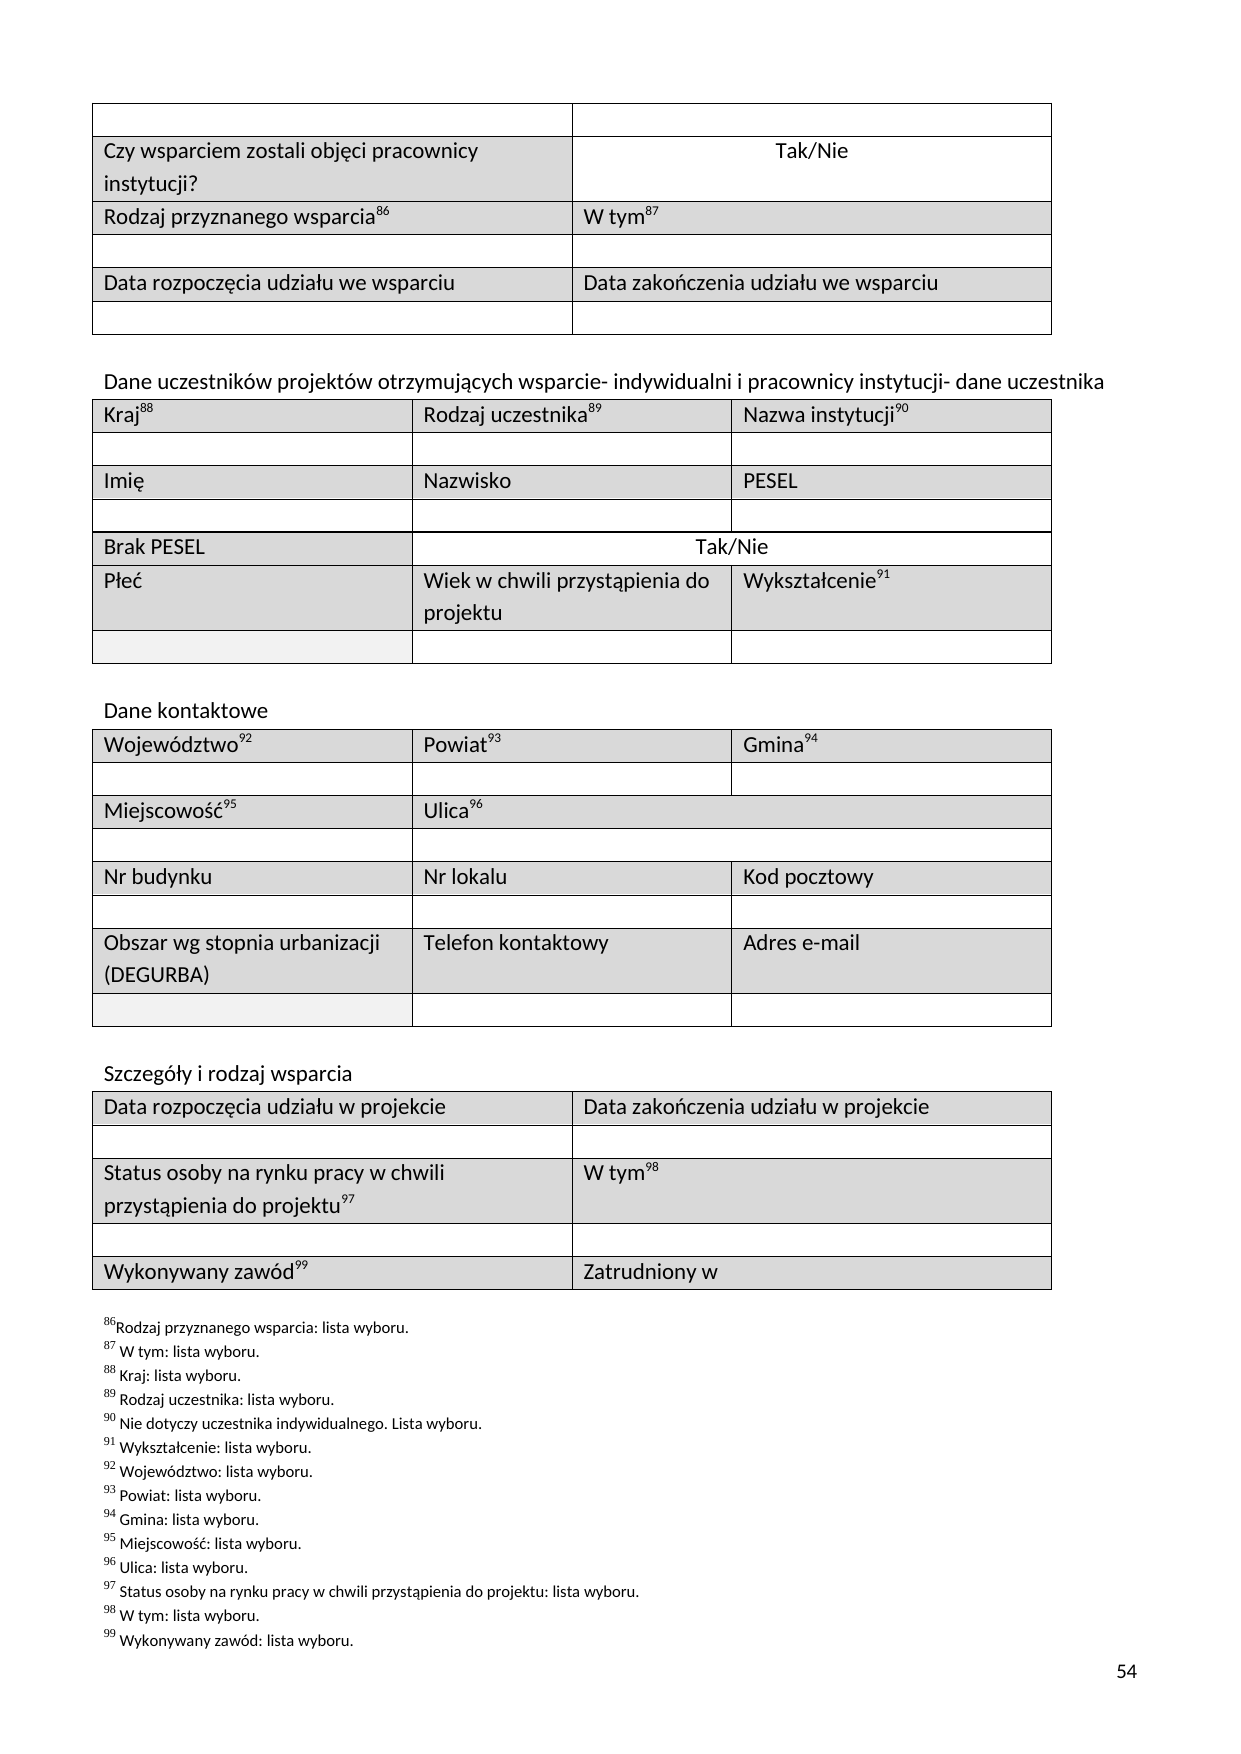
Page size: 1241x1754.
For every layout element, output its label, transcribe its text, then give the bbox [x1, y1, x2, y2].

table_header Rodzaj uczestnika [413, 400, 731, 432]
table_cell [93, 235, 572, 267]
table_cell Tak/Nie [573, 137, 1051, 201]
table_cell [573, 104, 1051, 136]
table_cell [413, 994, 731, 1026]
table_cell Tak/Nie [413, 533, 1051, 565]
table_cell [573, 1126, 1051, 1157]
table_cell [93, 302, 572, 333]
table_cell [93, 500, 412, 531]
table_cell [732, 896, 1051, 927]
table_cell Nr budynku [93, 862, 412, 894]
table_cell [413, 500, 731, 531]
table_cell Wykształcenie [732, 566, 1051, 630]
table_cell [413, 433, 731, 465]
table_cell [93, 433, 412, 465]
table_cell Data zakończenia udziału we wsparciu [573, 268, 1051, 301]
table_cell Nazwisko [413, 466, 731, 498]
table_cell [93, 994, 412, 1026]
text Dane kontaktowe [103, 696, 1137, 724]
text Dane uczestników projektów otrzymujących wsparcie- indywidualni i pracownicy instytucji- dane uczestnika [103, 367, 1137, 395]
text Szczegóły i rodzaj wsparcia [103, 1059, 1137, 1087]
table_cell Rodzaj przyznanego wsparcia [93, 202, 572, 234]
table_cell Ulica [413, 796, 1051, 828]
table_cell [93, 896, 412, 927]
table_cell Data rozpoczęcia udziału we wsparciu [93, 268, 572, 301]
table_cell [93, 1224, 572, 1256]
table_cell [732, 631, 1051, 663]
table_header Data rozpoczęcia udziału w projekcie [93, 1092, 572, 1124]
table_cell Obszar wg stopnia urbanizacji (DEGURBA) [93, 929, 412, 993]
table_header Kraj [93, 400, 412, 432]
table_cell Czy wsparciem zostali objęci pracownicy instytucji? [93, 137, 572, 201]
table_cell Płeć [93, 566, 412, 630]
table_cell Kod pocztowy [732, 862, 1051, 894]
table_cell W tym [573, 202, 1051, 234]
table_cell Zatrudniony w [573, 1257, 1051, 1289]
table_header Powiat [413, 730, 731, 762]
table_cell [93, 829, 412, 861]
table_cell Wykonywany zawód [93, 1257, 572, 1289]
table_cell [573, 1224, 1051, 1256]
table_cell [413, 896, 731, 927]
table_cell [732, 433, 1051, 465]
table_cell Wiek w chwili przystąpienia do projektu [413, 566, 731, 630]
table_cell [732, 763, 1051, 795]
table_header Data zakończenia udziału w projekcie [573, 1092, 1051, 1124]
table_header Gmina [732, 730, 1051, 762]
table_cell [413, 631, 731, 663]
table_cell [413, 763, 731, 795]
table_cell W tym [573, 1159, 1051, 1223]
table_cell Brak PESEL [93, 533, 412, 565]
table_cell PESEL [732, 466, 1051, 498]
table_cell Status osoby na rynku pracy w chwili przystąpienia do projektu [93, 1159, 572, 1223]
table_cell Imię [93, 466, 412, 498]
table_cell Nr lokalu [413, 862, 731, 894]
table_header Województwo [93, 730, 412, 762]
table_cell [732, 500, 1051, 531]
table_cell [732, 994, 1051, 1026]
table_cell [93, 763, 412, 795]
table_cell [93, 1126, 572, 1157]
table_cell Miejscowość [93, 796, 412, 828]
table_cell [413, 829, 1051, 861]
table_header Nazwa instytucji [732, 400, 1051, 432]
table_cell Telefon kontaktowy [413, 929, 731, 993]
table_cell [573, 235, 1051, 267]
table_cell Adres e-mail [732, 929, 1051, 993]
table_cell [93, 631, 412, 663]
table_cell [93, 104, 572, 136]
table_cell [573, 302, 1051, 333]
